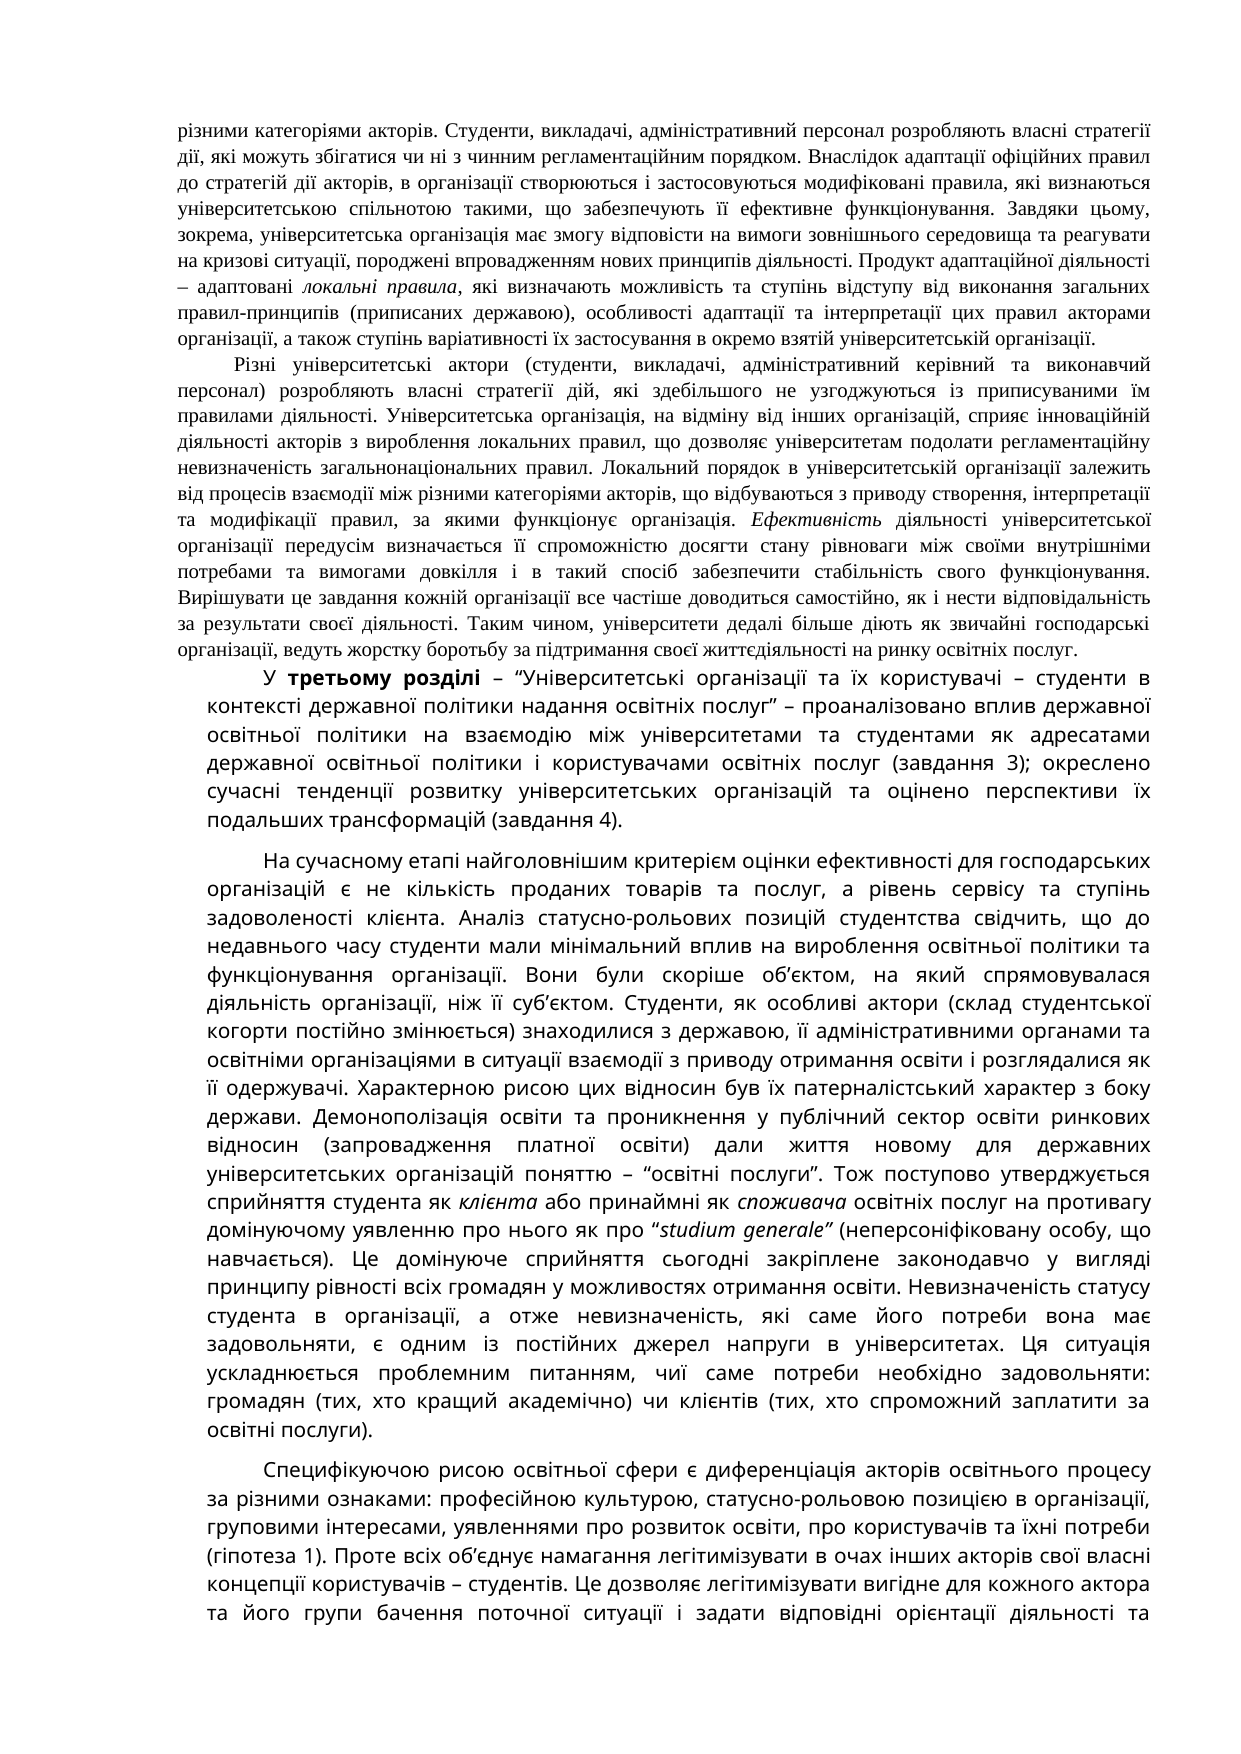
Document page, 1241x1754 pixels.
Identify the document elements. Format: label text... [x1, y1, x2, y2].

text У третьому розділі – “Університетські організації та їх користувачі – студенти в контексті державної політики надання освітніх послуг” – проаналізовано вплив державної освітньої політики на взаємодію між університетами та студентами як адресатами державної освітньої політики і користувачами освітніх послуг (завдання 3); окреслено сучасні тенденції розвитку університетських організацій та оцінено перспективи їх подальших трансформацій (завдання 4). [207, 663, 1152, 833]
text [177, 118, 1152, 350]
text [207, 1456, 1152, 1626]
text На сучасному етапі найголовнішим критерієм оцінки ефективності для господарських організацій є не кількість проданих товарів та послуг, а рівень сервісу та ступінь задоволеності клієнта. Аналіз статусно-рольових позицій студентства свідчить, що до недавнього часу студенти мали мінімальний вплив на вироблення освітньої політики та функціонування організації. Вони були скоріше об’єктом, на який спрямовувалася діяльність організації, ніж її суб’єктом. Студенти, як особливі актори (склад студентської когорти постійно змінюється) знаходилися з державою, її адміністративними органами та освітніми організаціями в ситуації взаємодії з приводу отримання освіти і розглядалися як її одержувачі. Характерною рисою цих відносин був їх патерналістський характер з боку держави. Демонополізація освіти та проникнення у публічний сектор освіти ринкових відносин (запровадження платної освіти) дали життя новому для державних університетських організацій поняттю – “освітні послуги”. Тож поступово утверджується сприйняття студента як клієнта або принаймні як споживача освітніх послуг на противагу домінуючому уявленню про нього як про “studium generale” (неперсоніфіковану особу, що навчається). Це домінуюче сприйняття сьогодні закріплене законодавчо у вигляді принципу рівності всіх громадян у можливостях отримання освіти. Невизначеність статусу студента в організації, а отже невизначеність, які саме його потреби вона має задовольняти, є одним із постійних джерел напруги в університетах. Ця ситуація ускладнюється проблемним питанням, чиї саме потреби необхідно задовольняти: громадян (тих, хто кращий академічно) чи клієнтів (тих, хто спроможний заплатити за освітні послуги). [207, 846, 1152, 1443]
text Різні університетські актори (студенти, викладачі, адміністративний керівний та виконавчий персонал) розробляють власні стратегії дій, які здебільшого не узгоджуються із приписуваними їм правилами діяльності. Університетська організація, на відміну від інших організацій, сприяє інноваційній діяльності акторів з вироблення локальних правил, що дозволяє університетам подолати регламентаційну невизначеність загальнонаціональних правил. Локальний порядок в університетській організації залежить від процесів взаємодії між різними категоріями акторів, що відбуваються з приводу створення, інтерпретації та модифікації правил, за якими функціонує організація. Ефективність діяльності університетської організації передусім визначається її спроможністю досягти стану рівноваги між своїми внутрішніми потребами та вимогами довкілля і в такий спосіб забезпечити стабільність свого функціонування. Вирішувати це завдання кожній організації все частіше доводиться самостійно, як і нести відповідальність за результати своєї діяльності. Таким чином, університети дедалі більше діють як звичайні господарські організації, ведуть жорстку боротьбу за підтримання своєї життєдіяльності на ринку освітніх послуг. [177, 352, 1152, 661]
